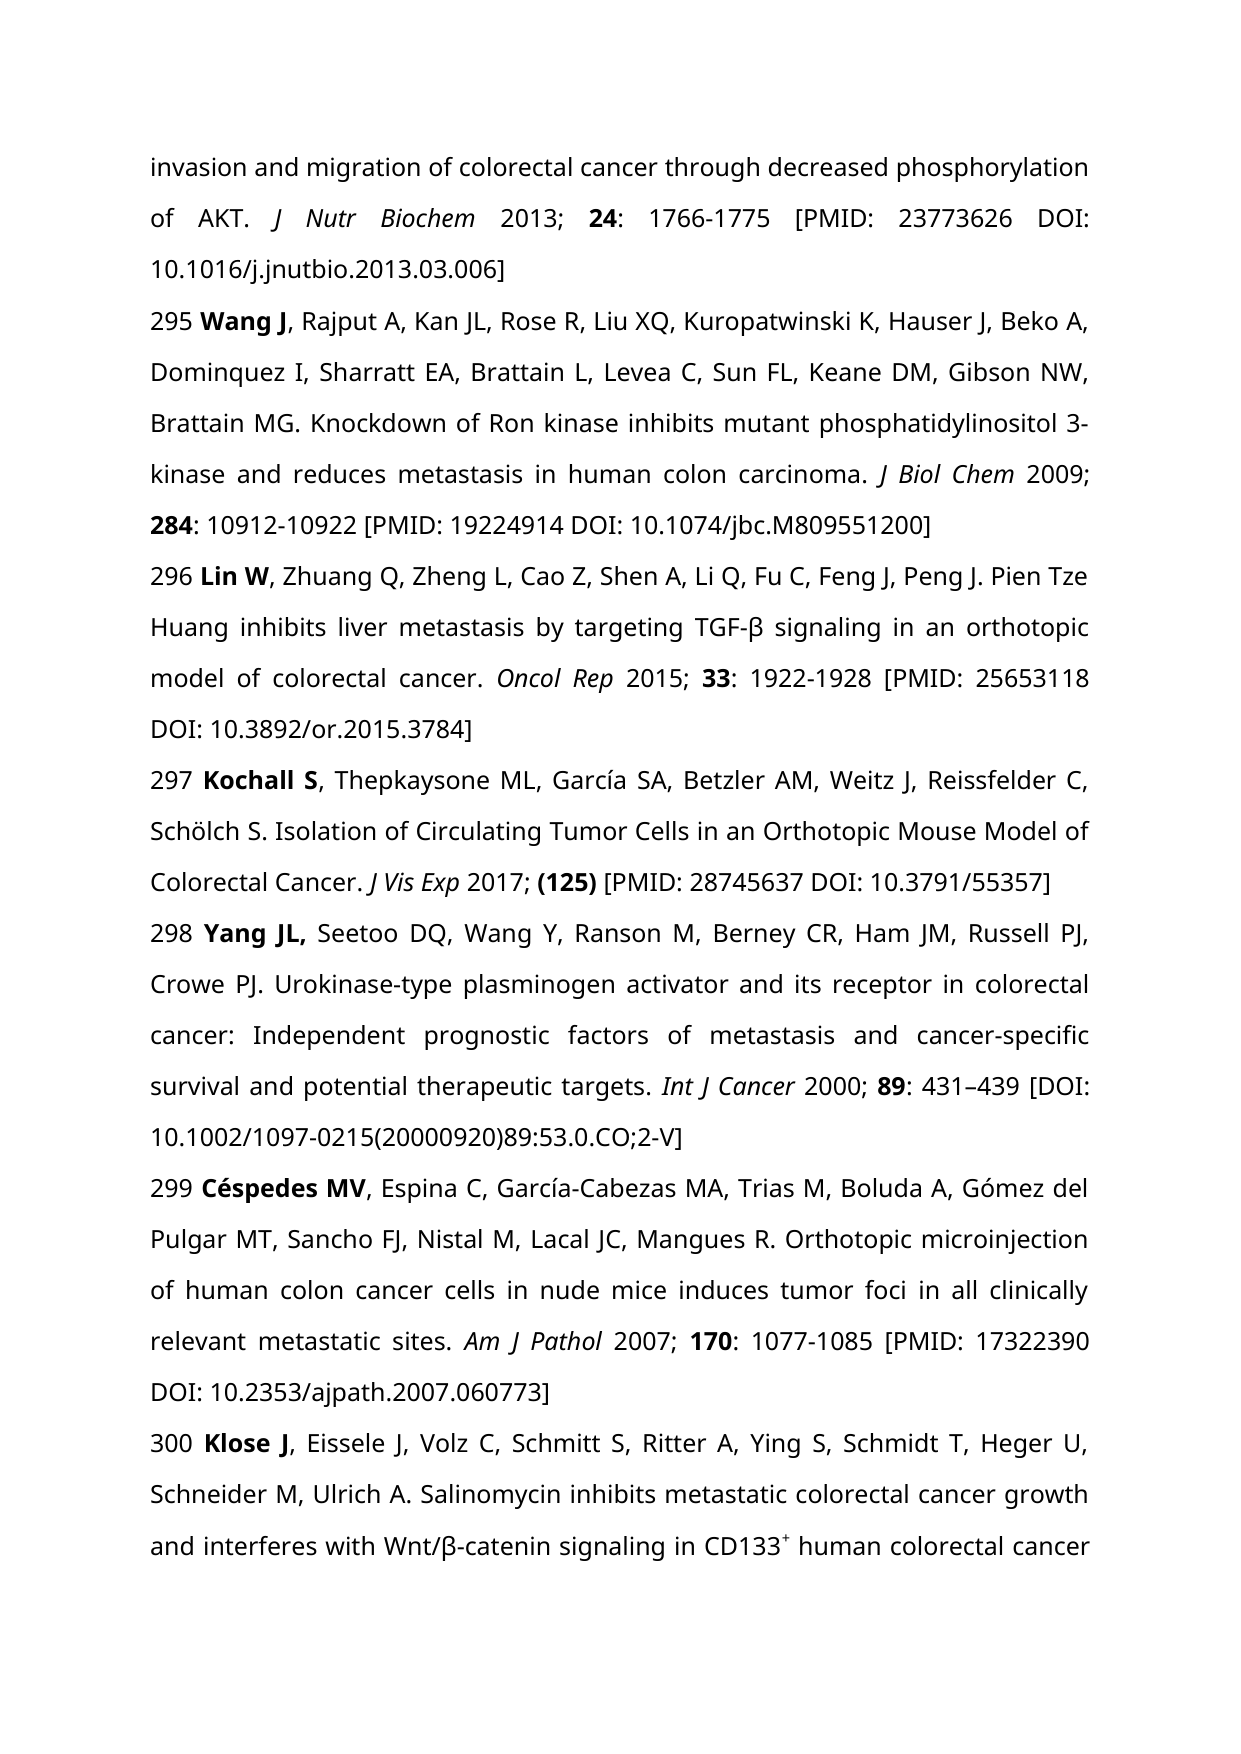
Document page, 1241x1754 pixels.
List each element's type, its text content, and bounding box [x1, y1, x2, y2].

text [150, 150, 1090, 286]
text 297 Kochall S, Thepkaysone ML, García SA, Betzler AM, Weitz J, Reissfelder C, Schölch S. Isolation of Circulating Tumor Cells in an Orthotopic Mouse Model of Colorectal Cancer. J Vis Exp 2017; (125) [PMID: 28745637 DOI: 10.3791/55357] [150, 762, 1090, 899]
text 296 Lin W, Zhuang Q, Zheng L, Cao Z, Shen A, Li Q, Fu C, Feng J, Peng J. Pien Tze Huang inhibits liver metastasis by targeting TGF-β signaling in an orthotopic model of colorectal cancer. Oncol Rep 2015; 33: 1922-1928 [PMID: 25653118 DOI: 10.3892/or.2015.3784] [150, 558, 1090, 746]
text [150, 1426, 1090, 1562]
text 298 Yang JL, Seetoo DQ, Wang Y, Ranson M, Berney CR, Ham JM, Russell PJ, Crowe PJ. Urokinase-type plasminogen activator and its receptor in colorectal cancer: Independent prognostic factors of metastasis and cancer-specific survival and potential therapeutic targets. Int J Cancer 2000; 89: 431–439 [DOI: 10.1002/1097-0215(20000920)89:53.0.CO;2-V] [150, 916, 1090, 1154]
text 295 Wang J, Rajput A, Kan JL, Rose R, Liu XQ, Kuropatwinski K, Hauser J, Beko A, Dominquez I, Sharratt EA, Brattain L, Levea C, Sun FL, Keane DM, Gibson NW, Brattain MG. Knockdown of Ron kinase inhibits mutant phosphatidylinositol 3-kinase and reduces metastasis in human colon carcinoma. J Biol Chem 2009; 284: 10912-10922 [PMID: 19224914 DOI: 10.1074/jbc.M809551200] [150, 303, 1090, 541]
text 299 Céspedes MV, Espina C, García-Cabezas MA, Trias M, Boluda A, Gómez del Pulgar MT, Sancho FJ, Nistal M, Lacal JC, Mangues R. Orthotopic microinjection of human colon cancer cells in nude mice induces tumor foci in all clinically relevant metastatic sites. Am J Pathol 2007; 170: 1077-1085 [PMID: 17322390 DOI: 10.2353/ajpath.2007.060773] [150, 1171, 1090, 1409]
